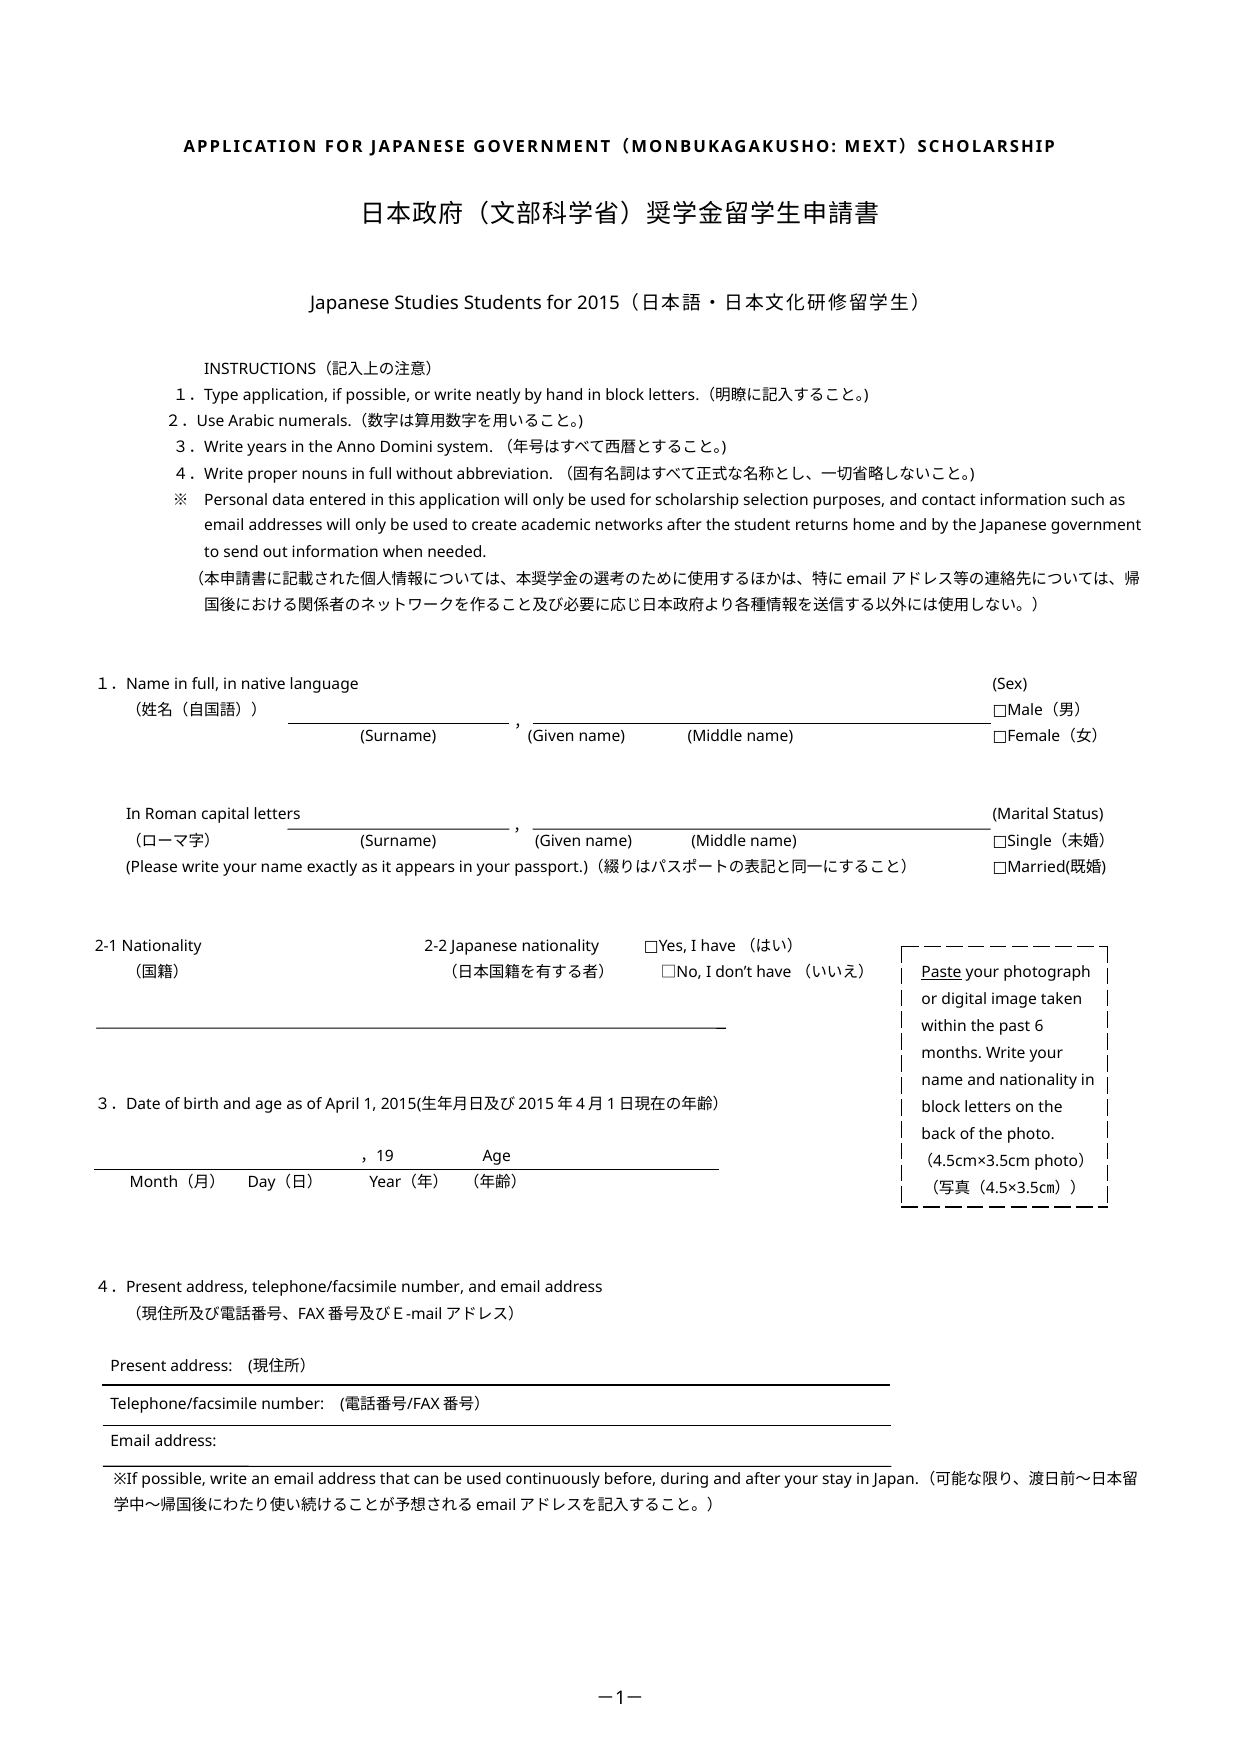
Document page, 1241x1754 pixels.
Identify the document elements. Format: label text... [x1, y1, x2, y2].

text Present address: (現住所） [94, 1352, 1146, 1378]
text ２．Use Arabic numerals.（数字は算用数字を用いること｡) [94, 407, 1146, 433]
text １．Name in full, in native language (Sex) [94, 669, 1146, 695]
text Email address: [94, 1427, 1146, 1453]
text ３．Date of birth and age as of April 1, 2015(生年月日及び2015年4月1日現在の年齢） [94, 1089, 1146, 1115]
text Telephone/facsimile number: (電話番号/FAX番号） [94, 1389, 1146, 1416]
text 2-1 Nationality 2-2 Japanese nationality □Yes, I have （はい） [94, 932, 1146, 958]
text （ローマ字） (Surname) (Given name) (Middle name) □Single（未婚） [94, 827, 1146, 853]
text INSTRUCTIONS（記入上の注意） [94, 354, 1146, 380]
text ，19 Age [94, 1142, 1146, 1168]
text （現住所及び電話番号、FAX番号及びＥ-mailアドレス） [94, 1299, 1146, 1325]
text ※ Personal data entered in this application will only be used for scholarship selection purposes, and contact information such as email addresses will only be used to create academic networks after the student returns home and by the Japanese government to send out information when needed. [94, 485, 1146, 564]
text １．Type application, if possible, or write neatly by hand in block letters.（明瞭に記入すること｡) [94, 380, 1146, 407]
text 日本政府（文部科学省）奨学金留学生申請書 [94, 185, 1146, 238]
text (Surname) (Given name) (Middle name) □Female（女） [94, 722, 1146, 748]
text Japanese Studies Students for 2015（日本語・日本文化研修留学生） [94, 275, 1146, 328]
text In Roman capital letters (Marital Status) [94, 800, 1146, 827]
text ４．Present address, telephone/facsimile number, and email address [94, 1273, 1146, 1299]
text （本申請書に記載された個人情報については、本奨学金の選考のために使用するほかは、特にemail アドレス等の連絡先については、帰国後における関係者のネットワークを作ること及び必要に応じ日本政府より各種情報を送信する以外には使用しない。） [188, 564, 1146, 617]
text （姓名（自国語）） □Male（男） [94, 695, 1146, 722]
text (Please write your name exactly as it appears in your passport.)（綴りはパスポートの表記と同一にすること） □Married(既婚) [94, 853, 1146, 879]
text ３．Write years in the Anno Domini system. （年号はすべて西暦とすること｡) [94, 433, 1146, 459]
text ※If possible, write an email address that can be used continuously before, during and after your stay in Japan.（可能な限り、渡日前～日本留学中～帰国後にわたり使い続けることが予想されるemailアドレスを記入すること。） [113, 1464, 1146, 1517]
text APPLICATION FOR JAPANESE GOVERNMENT（MONBUKAGAKUSHO: MEXT）SCHOLARSHIP [94, 132, 1146, 158]
text ４．Write proper nouns in full without abbreviation. （固有名詞はすべて正式な名称とし、一切省略しないこと｡) [94, 459, 1146, 485]
text （国籍） （日本国籍を有する者） □No, I don’t have （いいえ） [94, 958, 1146, 984]
text Month（月） Day（日） Year（年） （年齢） [94, 1168, 1146, 1194]
